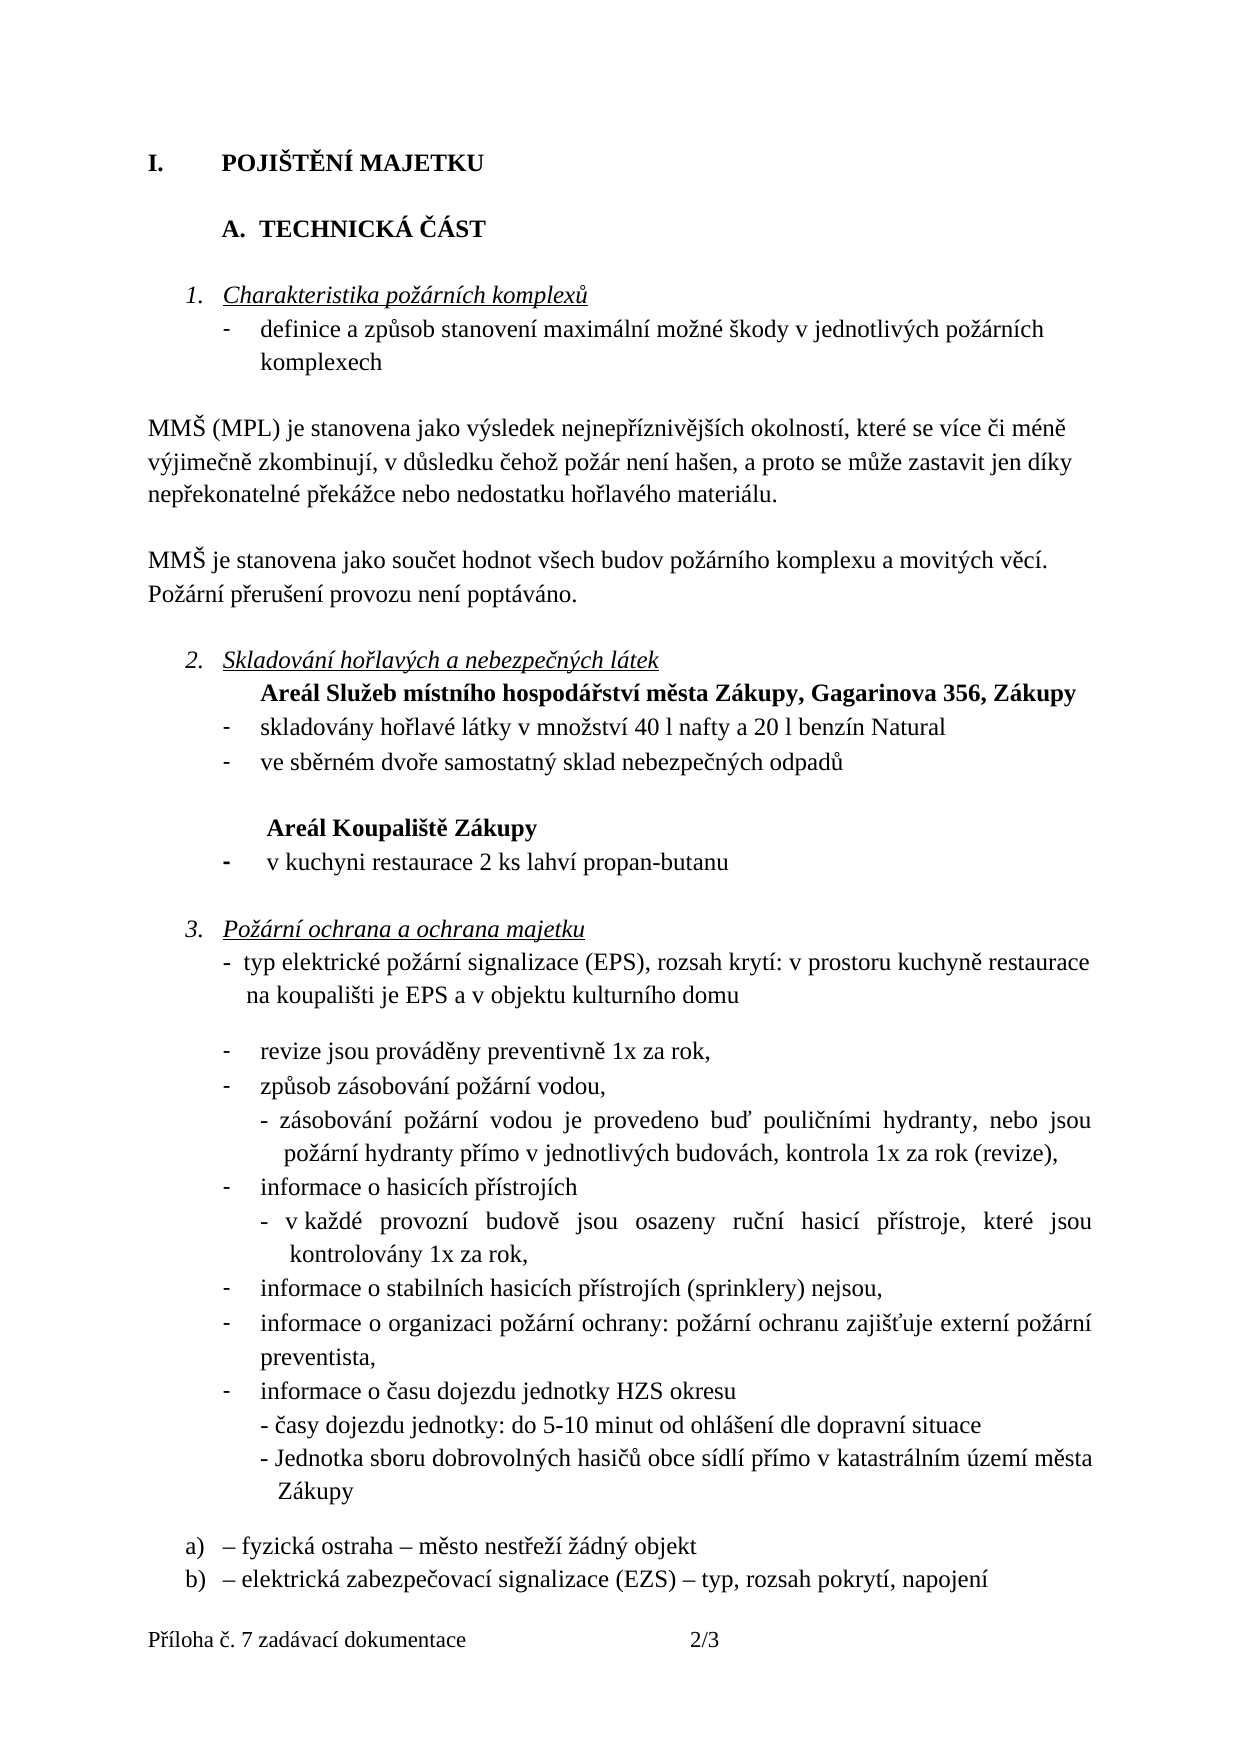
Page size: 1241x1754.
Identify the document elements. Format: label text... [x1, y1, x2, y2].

list POJIŠTĚNÍ MAJETKU [148, 148, 1093, 176]
list Skladování hořlavých a nebezpečných látek [185, 645, 1093, 673]
list ve sběrném dvoře samostatný sklad nebezpečných odpadů [223, 746, 1093, 776]
list - časy dojezdu jednotky: do 5-10 minut od ohlášení dle dopravní situace [260, 1410, 1093, 1439]
list - typ elektrické požární signalizace (EPS), rozsah krytí: v prostoru kuchyně restaurace na koupališti je EPS a v objektu kulturního domu [223, 947, 1093, 1009]
list definice a způsob stanovení maximální možné škody v jednotlivých požárních komplexech [223, 313, 1093, 376]
list informace o organizaci požární ochrany: požární ochranu zajišťuje externí požární preventista, [223, 1307, 1093, 1371]
list TECHNICKÁ ČÁST [221, 214, 1093, 242]
list skladovány hořlavé látky v množství 40 l nafty a 20 l benzín Natural [223, 711, 1093, 741]
text - Jednotka sboru dobrovolných hasičů obce sídlí přímo v katastrálním území města Zákupy [260, 1443, 1093, 1505]
list Areál Služeb místního hospodářství města Zákupy, Gagarinova 356, Zákupy [260, 678, 1093, 706]
list informace o hasicích přístrojích [223, 1171, 1093, 1202]
list Charakteristika požárních komplexů [185, 280, 1093, 308]
list – elektrická zabezpečovací signalizace (EZS) – typ, rozsah pokrytí, napojení [185, 1564, 1093, 1593]
text Areál Koupaliště Zákupy [148, 813, 1093, 842]
list v kuchyni restaurace 2 ks lahví propan-butanu [223, 846, 1093, 876]
list informace o času dojezdu jednotky HZS okresu [223, 1375, 1093, 1405]
text MMŠ (MPL) je stanovena jako výsledek nejnepříznivějších okolností, které se více či méně výjimečně zkombinují, v důsledku čehož požár není hašen, a proto se může zastavit jen díky nepřekonatelné překážce nebo nedostatku hořlavého materiálu. [148, 413, 1093, 508]
list - zásobování požární vodou je provedeno buď pouličními hydranty, nebo jsou požární hydranty přímo v jednotlivých budovách, kontrola 1x za rok (revize), [260, 1105, 1093, 1167]
list informace o stabilních hasicích přístrojích (sprinklery) nejsou, [223, 1272, 1093, 1303]
list - v každé provozní budově jsou osazeny ruční hasicí přístroje, které jsou kontrolovány 1x za rok, [260, 1206, 1093, 1268]
list způsob zásobování požární vodou, [223, 1070, 1093, 1101]
list revize jsou prováděny preventivně 1x za rok, [223, 1035, 1093, 1066]
text MMŠ je stanovena jako součet hodnot všech budov požárního komplexu a movitých věcí. Požární přerušení provozu není poptáváno. [148, 546, 1093, 607]
list – fyzická ostraha – město nestřeží žádný objekt [185, 1531, 1093, 1560]
list Požární ochrana a ochrana majetku [185, 914, 1093, 943]
